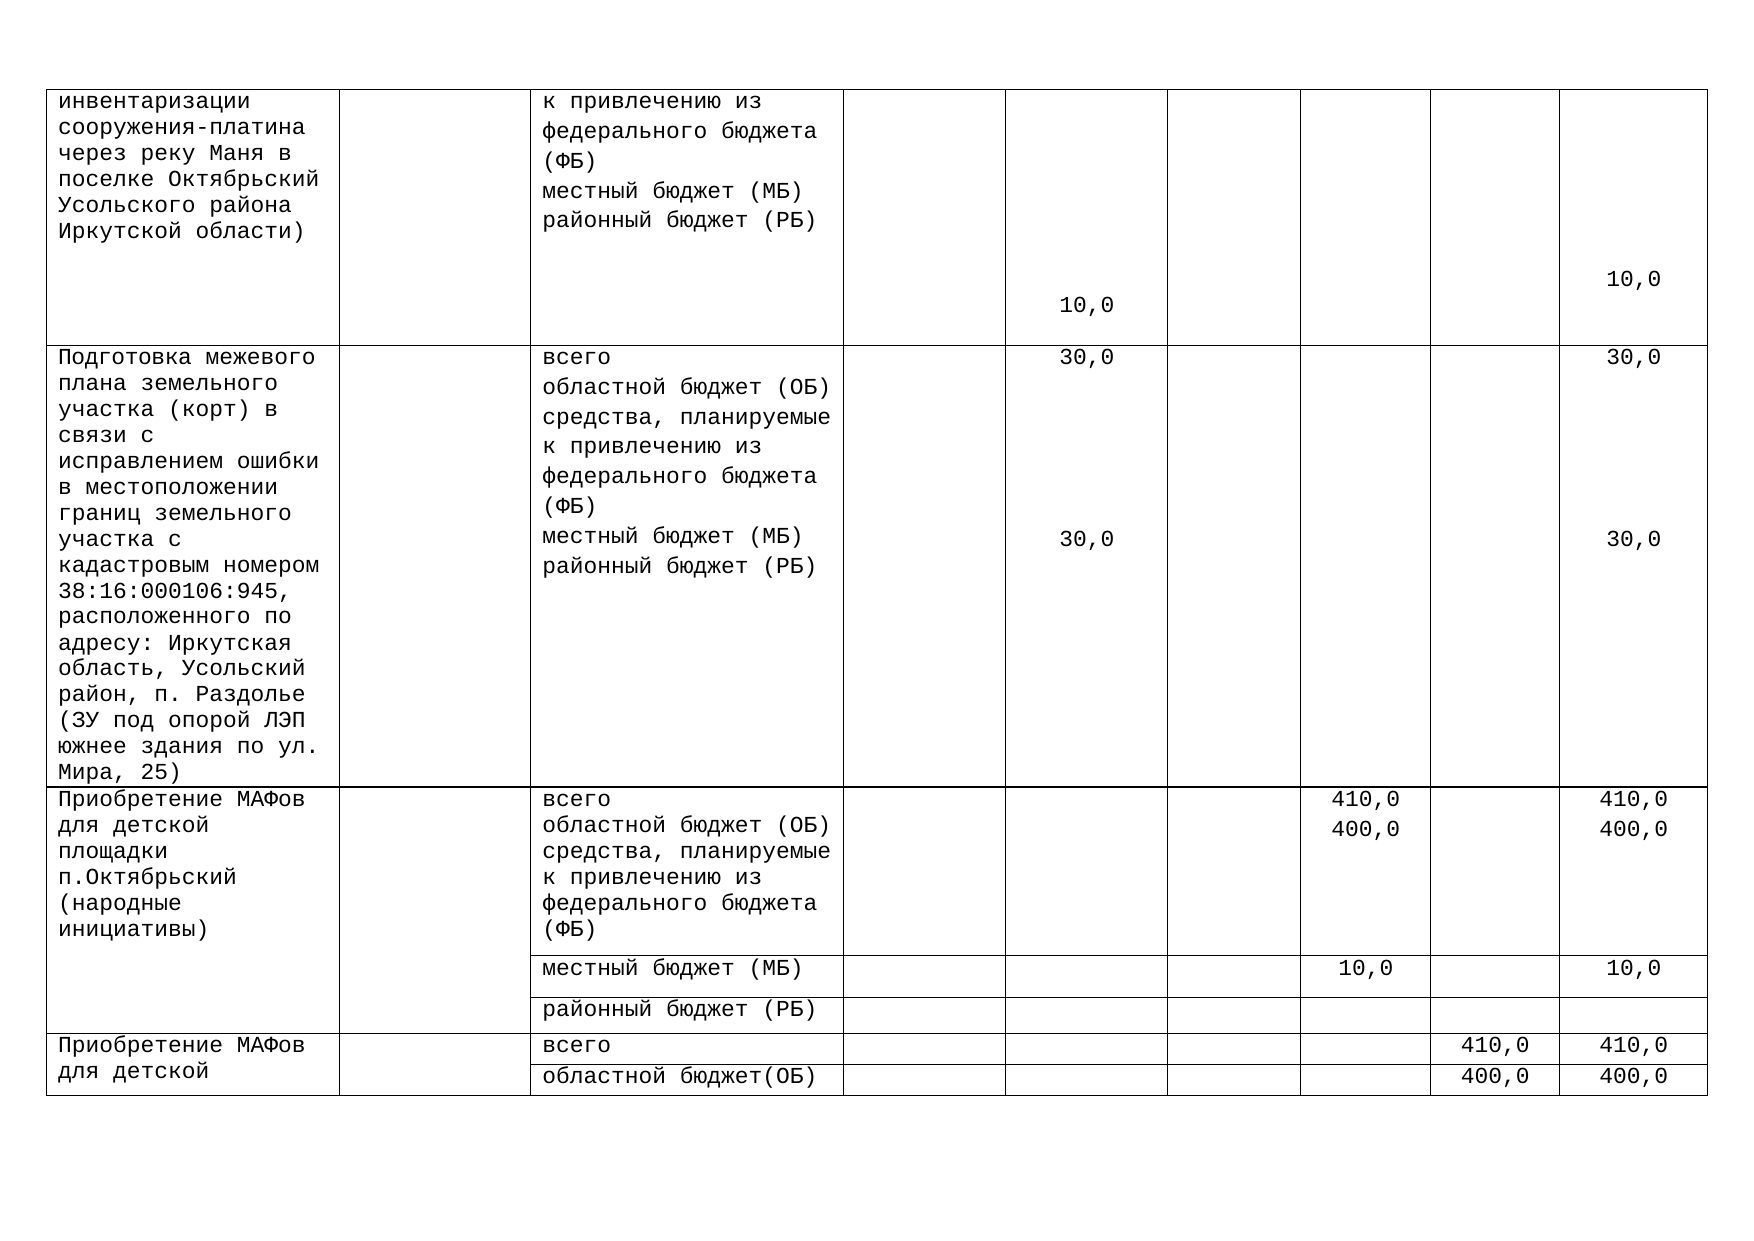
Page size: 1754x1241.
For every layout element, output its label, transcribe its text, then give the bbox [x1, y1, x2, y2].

table_cell [1168, 788, 1300, 955]
table_cell всего областной бюджет (ОБ) средства, планируемые к привлечению из федерального бюджета (ФБ) местный бюджет (МБ) районный бюджет (РБ) [531, 346, 843, 786]
table_cell [340, 788, 530, 1033]
table_cell 410,0 [1560, 1034, 1707, 1064]
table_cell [47, 90, 339, 344]
table_cell [1006, 1034, 1167, 1064]
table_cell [531, 90, 843, 344]
table_cell [1560, 998, 1707, 1033]
table_cell 410,0 [1431, 1034, 1559, 1064]
table_cell [1168, 998, 1300, 1033]
table_cell [1431, 956, 1559, 997]
table_cell 30,0 30,0 [1006, 346, 1167, 786]
table_cell 410,0 400,0 [1301, 788, 1430, 955]
table_cell 10,0 [1560, 956, 1707, 997]
table_cell [1301, 90, 1430, 344]
table_cell [1431, 788, 1559, 955]
table_cell [1168, 346, 1300, 786]
table_cell областной бюджет(ОБ) [531, 1065, 843, 1095]
table_cell [1168, 1034, 1300, 1064]
table_cell 410,0 400,0 [1560, 788, 1707, 955]
table_cell Приобретение МАФов для детской площадки п.Октябрьский (народные инициативы) [47, 788, 339, 1033]
table_cell [1301, 1034, 1430, 1064]
table_cell [844, 998, 1005, 1033]
table_cell 400,0 [1560, 1065, 1707, 1095]
table_cell Подготовка межевого плана земельного участка (корт) в связи с исправлением ошибки в местоположении границ земельного участка с кадастровым номером 38:16:000106:945, расположенного по адресу: Иркутская область, Усольский район, п. Раздолье (ЗУ под опорой ЛЭП южнее здания по ул. Мира, 25) [47, 346, 339, 786]
table_cell [1006, 1065, 1167, 1095]
table_cell [1006, 998, 1167, 1033]
table_cell 10,0 [1301, 956, 1430, 997]
table_cell [844, 346, 1005, 786]
table_cell [1301, 346, 1430, 786]
table_cell [1006, 956, 1167, 997]
table_cell Приобретение МАФов для детской площадки п.Большая Черемшанка (народные инициативы [47, 1034, 339, 1095]
table_cell [1168, 1065, 1300, 1095]
table_cell [844, 1034, 1005, 1064]
table_cell [1168, 956, 1300, 997]
table_cell [1431, 90, 1559, 344]
table_cell [340, 90, 530, 344]
table_cell [1431, 346, 1559, 786]
table_cell [1301, 1065, 1430, 1095]
table_cell 10,0 10,0 [1006, 90, 1167, 344]
table_cell 10,0 10,0 [1560, 90, 1707, 344]
table_cell [844, 90, 1005, 344]
table_cell [340, 346, 530, 786]
table_cell [1006, 788, 1167, 955]
table_cell всего областной бюджет (ОБ) средства, планируемые к привлечению из федерального бюджета (ФБ) [531, 788, 843, 955]
table_cell [1168, 90, 1300, 344]
table_cell [844, 788, 1005, 955]
table_cell [1301, 998, 1430, 1033]
table_cell [844, 1065, 1005, 1095]
table_cell [340, 1034, 530, 1095]
table_cell [844, 956, 1005, 997]
table_cell всего [531, 1034, 843, 1064]
table_cell [1431, 998, 1559, 1033]
table_cell 400,0 [1431, 1065, 1559, 1095]
table_cell 30,0 30,0 [1560, 346, 1707, 786]
table_cell районный бюджет (РБ) [531, 998, 843, 1033]
table_cell местный бюджет (МБ) [531, 956, 843, 997]
